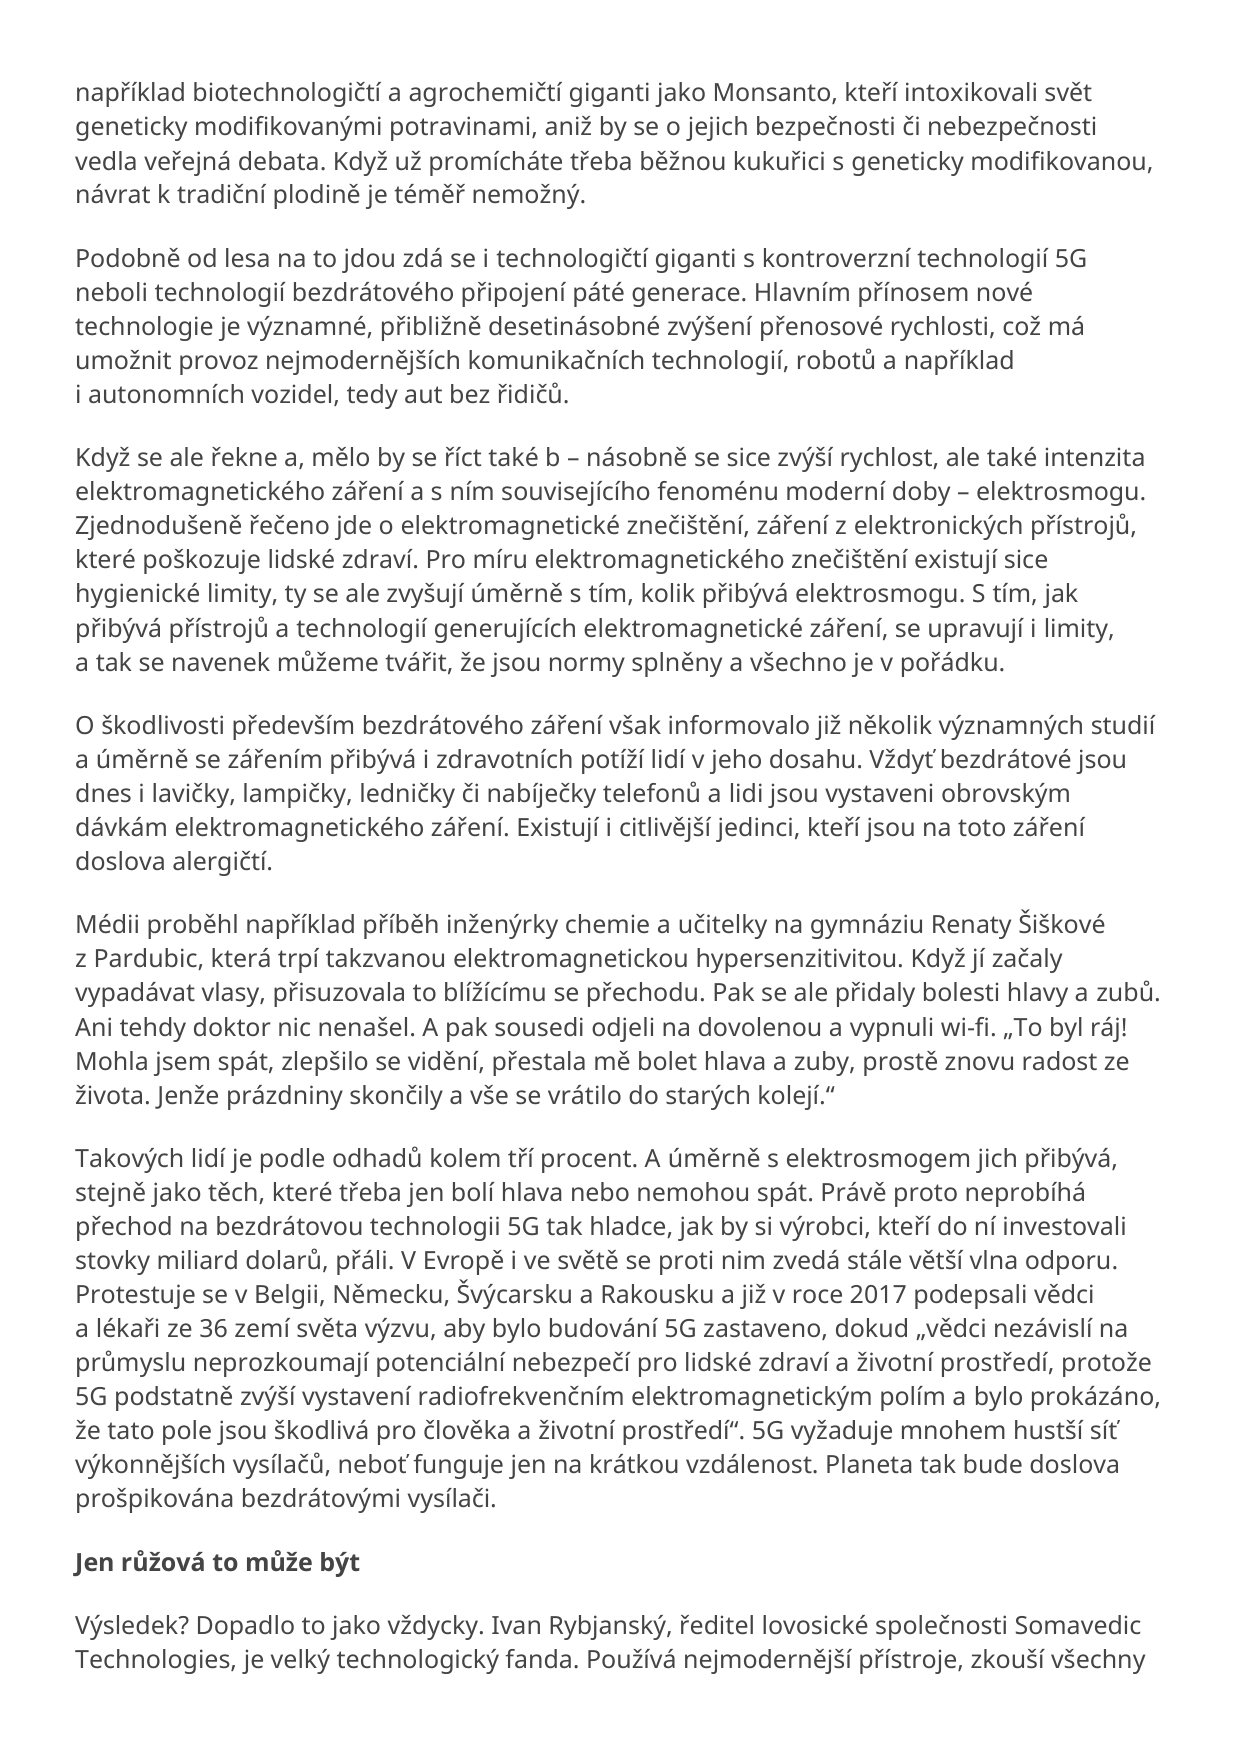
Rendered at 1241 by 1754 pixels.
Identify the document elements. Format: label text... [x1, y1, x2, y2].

text Takových lidí je podle odhadů kolem tří procent. A úměrně s elektrosmogem jich přibývá, stejně jako těch, které třeba jen bolí hlava nebo nemohou spát. Právě proto neprobíhá přechod na bezdrátovou technologii 5G tak hladce, jak by si výrobci, kteří do ní investovali stovky miliard dolarů, přáli. V Evropě i ve světě se proti nim zvedá stále větší vlna odporu. Protestuje se v Belgii, Německu, Švýcarsku a Rakousku a již v roce 2017 podepsali vědci a lékaři ze 36 zemí světa výzvu, aby bylo budování 5G zastaveno, dokud „vědci nezávislí na průmyslu neprozkoumají potenciální nebezpečí pro lidské zdraví a životní prostředí, protože 5G podstatně zvýší vystavení radiofrekvenčním elektromagnetickým polím a bylo prokázáno, že tato pole jsou škodlivá pro člověka a životní prostředí“. 5G vyžaduje mnohem hustší síť výkonnějších vysílačů, neboť funguje jen na krátkou vzdálenost. Planeta tak bude doslova prošpikována bezdrátovými vysílači. [75, 1141, 1165, 1515]
text Jen růžová to může být [75, 1544, 1165, 1578]
text Když se ale řekne a, mělo by se říct také b – násobně se sice zvýší rychlost, ale také intenzita elektromagnetického záření a s ním souvisejícího fenoménu moderní doby – elektrosmogu. Zjednodušeně řečeno jde o elektromagnetické znečištění, záření z elektronických přístrojů, které poškozuje lidské zdraví. Pro míru elektromagnetického znečištění existují sice hygienické limity, ty se ale zvyšují úměrně s tím, kolik přibývá elektrosmogu. S tím, jak přibývá přístrojů a technologií generujících elektromagnetické záření, se upravují i limity, a tak se navenek můžeme tvářit, že jsou normy splněny a všechno je v pořádku. [75, 440, 1165, 678]
text O škodlivosti především bezdrátového záření však informovalo již několik významných studií a úměrně se zářením přibývá i zdravotních potíží lidí v jeho dosahu. Vždyť bezdrátové jsou dnes i lavičky, lampičky, ledničky či nabíječky telefonů a lidi jsou vystaveni obrovským dávkám elektromagnetického záření. Existují i citlivější jedinci, kteří jsou na toto záření doslova alergičtí. [75, 707, 1165, 878]
text Médii proběhl například příběh inženýrky chemie a učitelky na gymnáziu Renaty Šiškové z Pardubic, která trpí takzvanou elektromagnetickou hypersenzitivitou. Když jí začaly vypadávat vlasy, přisuzovala to blížícímu se přechodu. Pak se ale přidaly bolesti hlavy a zubů. Ani tehdy doktor nic nenašel. A pak sousedi odjeli na dovolenou a vypnuli wi-fi. „To byl ráj! Mohla jsem spát, zlepšilo se vidění, přestala mě bolet hlava a zuby, prostě znovu radost ze života. Jenže prázdniny skončily a vše se vrátilo do starých kolejí.“ [75, 907, 1165, 1111]
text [75, 1608, 1165, 1676]
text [75, 75, 1165, 211]
text Podobně od lesa na to jdou zdá se i technologičtí giganti s kontroverzní technologií 5G neboli technologií bezdrátového připojení páté generace. Hlavním přínosem nové technologie je významné, přibližně desetinásobné zvýšení přenosové rychlosti, což má umožnit provoz nejmodernějších komunikačních technologií, robotů a například i autonomních vozidel, tedy aut bez řidičů. [75, 240, 1165, 411]
